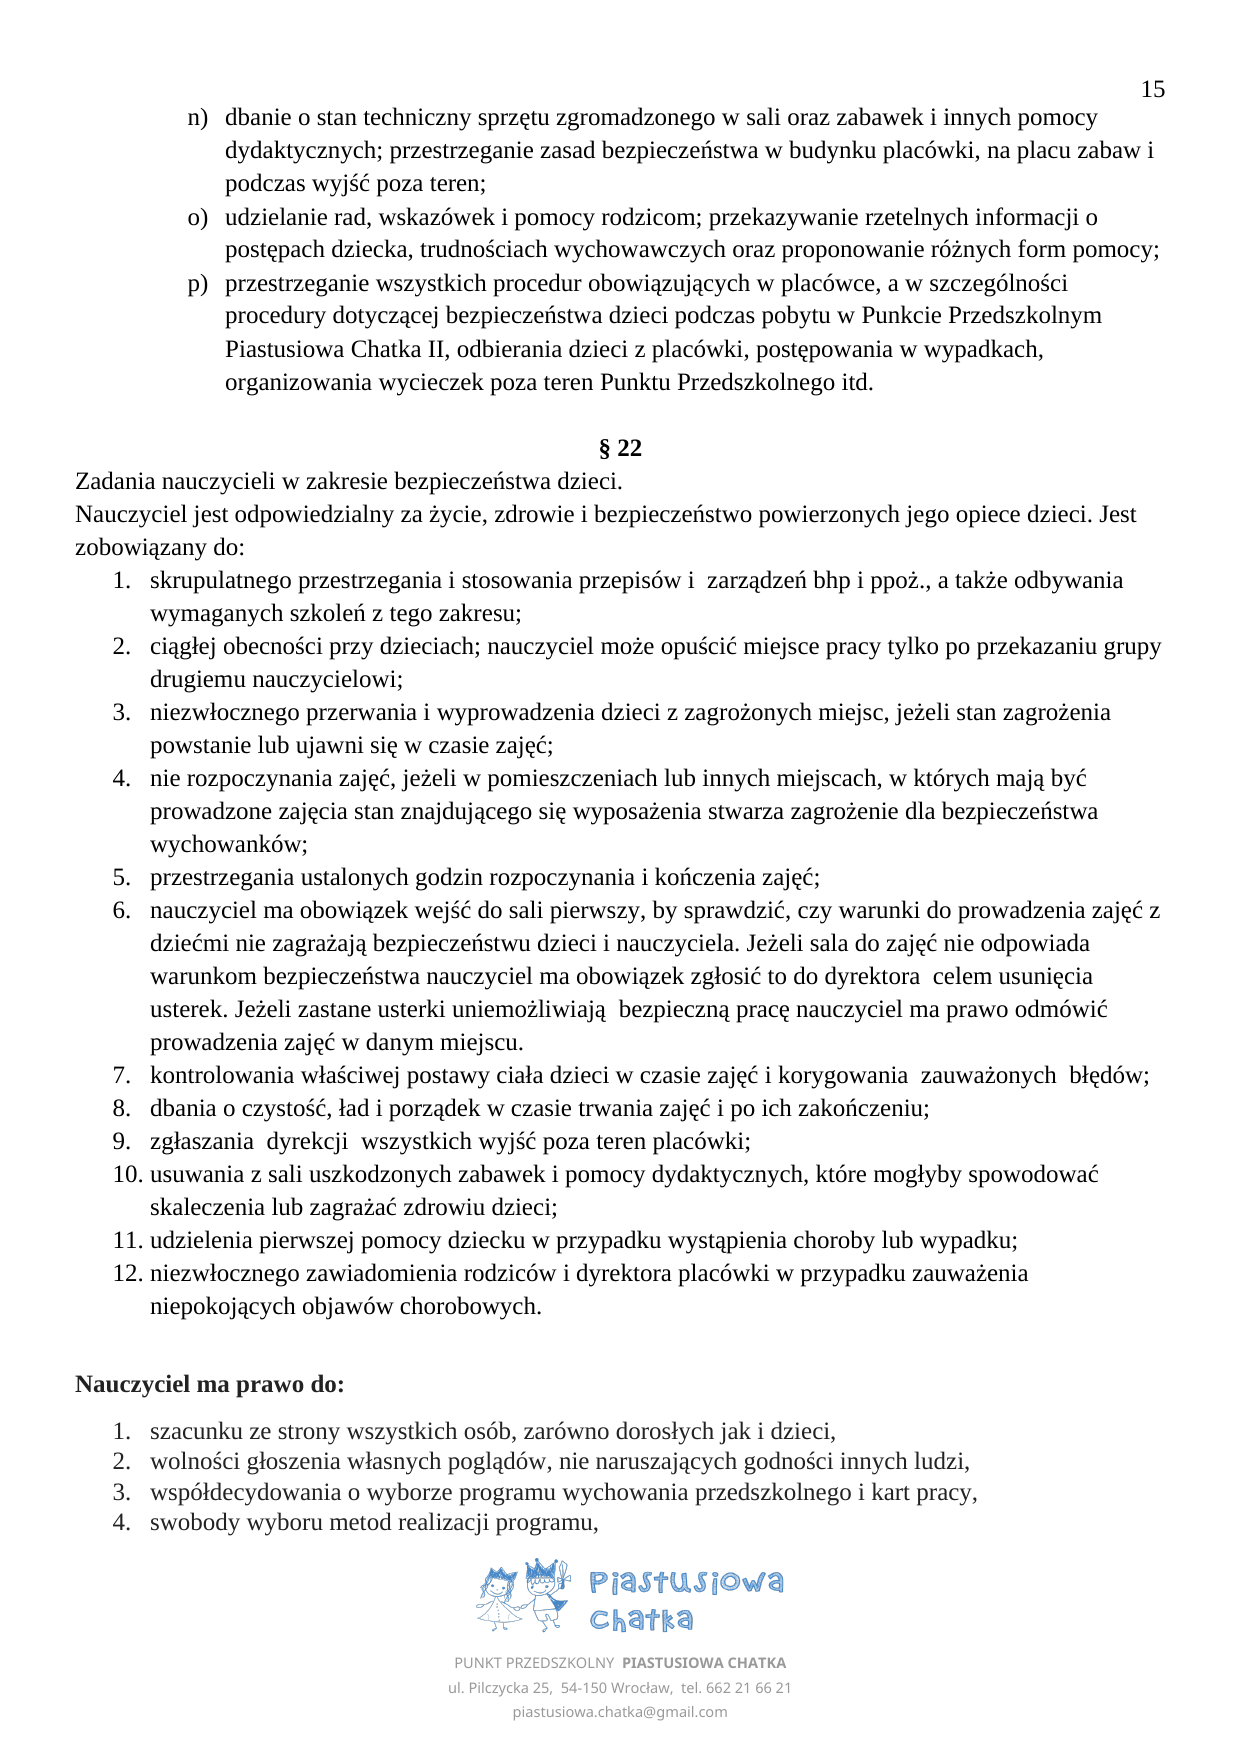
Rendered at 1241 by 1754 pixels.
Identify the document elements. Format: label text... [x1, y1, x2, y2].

list kontrolowania właściwej postawy ciała dzieci w czasie zajęć i korygowania zauważonych błędów; [112, 1060, 1165, 1089]
picture [433, 1546, 807, 1649]
list nie rozpoczynania zajęć, jeżeli w pomieszczeniach lub innych miejscach, w których mają być prowadzone zajęcia stan znajdującego się wyposażenia stwarza zagrożenie dla bezpieczeństwa wychowanków; [112, 763, 1165, 858]
list dbania o czystość, ład i porządek w czasie trwania zajęć i po ich zakończeniu; [112, 1093, 1165, 1122]
text Nauczyciel jest odpowiedzialny za życie, zdrowie i bezpieczeństwo powierzonych jego opiece dzieci. Jest zobowiązany do: [75, 499, 1165, 561]
list przestrzeganie wszystkich procedur obowiązujących w placówce, a w szczególności procedury dotyczącej bezpieczeństwa dzieci podczas pobytu w Punkcie Przedszkolnym Piastusiowa Chatka II, odbierania dzieci z placówki, postępowania w wypadkach, organizowania wycieczek poza teren Punktu Przedszkolnego itd. [187, 268, 1165, 395]
list udzielanie rad, wskazówek i pomocy rodzicom; przekazywanie rzetelnych informacji o postępach dziecka, trudnościach wychowawczych oraz proponowanie różnych form pomocy; [187, 202, 1165, 263]
list ciągłej obecności przy dzieciach; nauczyciel może opuścić miejsce pracy tylko po przekazaniu grupy drugiemu nauczycielowi; [112, 631, 1165, 693]
list wolności głoszenia własnych poglądów, nie naruszających godności innych ludzi, [112, 1446, 1165, 1475]
list dbanie o stan techniczny sprzętu zgromadzonego w sali oraz zabawek i innych pomocy dydaktycznych; przestrzeganie zasad bezpieczeństwa w budynku placówki, na placu zabaw i podczas wyjść poza teren; [187, 102, 1165, 197]
list szacunku ze strony wszystkich osób, zarówno dorosłych jak i dzieci, [112, 1416, 1165, 1445]
list swobody wyboru metod realizacji programu, [112, 1507, 1165, 1536]
list skrupulatnego przestrzegania i stosowania przepisów i zarządzeń bhp i ppoż., a także odbywania wymaganych szkoleń z tego zakresu; [112, 565, 1165, 627]
list niezwłocznego zawiadomienia rodziców i dyrektora placówki w przypadku zauważenia niepokojących objawów chorobowych. [112, 1258, 1165, 1320]
text Nauczyciel ma prawo do: [75, 1369, 1165, 1398]
list zgłaszania dyrekcji wszystkich wyjść poza teren placówki; [112, 1126, 1165, 1155]
list nauczyciel ma obowiązek wejść do sali pierwszy, by sprawdzić, czy warunki do prowadzenia zajęć z dziećmi nie zagrażają bezpieczeństwu dzieci i nauczyciela. Jeżeli sala do zajęć nie odpowiada warunkom bezpieczeństwa nauczyciel ma obowiązek zgłosić to do dyrektora celem usunięcia usterek. Jeżeli zastane usterki uniemożliwiają bezpieczną pracę nauczyciel ma prawo odmówić prowadzenia zajęć w danym miejscu. [112, 895, 1165, 1056]
list usuwania z sali uszkodzonych zabawek i pomocy dydaktycznych, które mogłyby spowodować skaleczenia lub zagrażać zdrowiu dzieci; [112, 1159, 1165, 1221]
list współdecydowania o wyborze programu wychowania przedszkolnego i kart pracy, [112, 1477, 1165, 1506]
list udzielenia pierwszej pomocy dziecku w przypadku wystąpienia choroby lub wypadku; [112, 1225, 1165, 1254]
list niezwłocznego przerwania i wyprowadzenia dzieci z zagrożonych miejsc, jeżeli stan zagrożenia powstanie lub ujawni się w czasie zajęć; [112, 697, 1165, 759]
text § 22 [75, 433, 1165, 461]
text Zadania nauczycieli w zakresie bezpieczeństwa dzieci. [75, 466, 1165, 494]
list przestrzegania ustalonych godzin rozpoczynania i kończenia zajęć; [112, 862, 1165, 891]
